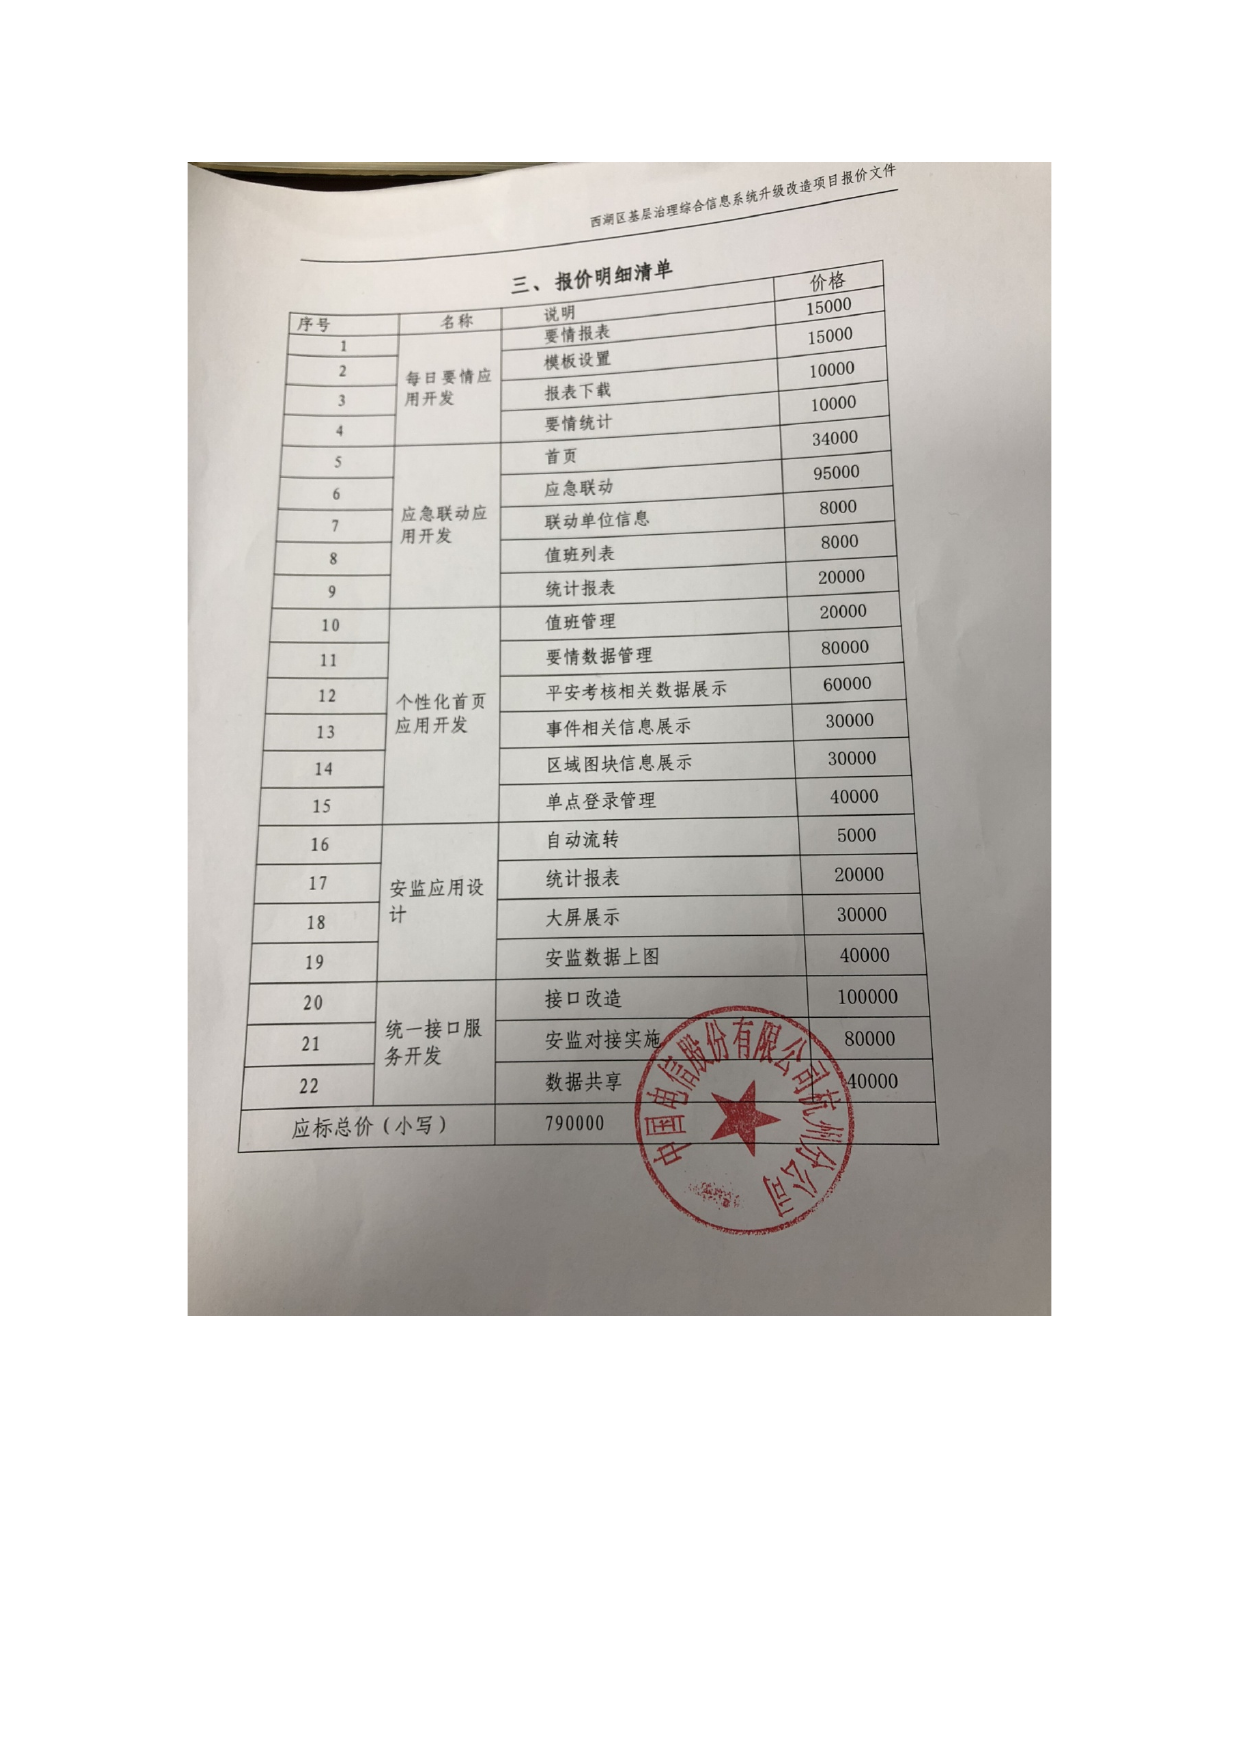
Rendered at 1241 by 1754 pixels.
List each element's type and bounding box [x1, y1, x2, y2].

picture [187, 162, 1052, 1316]
